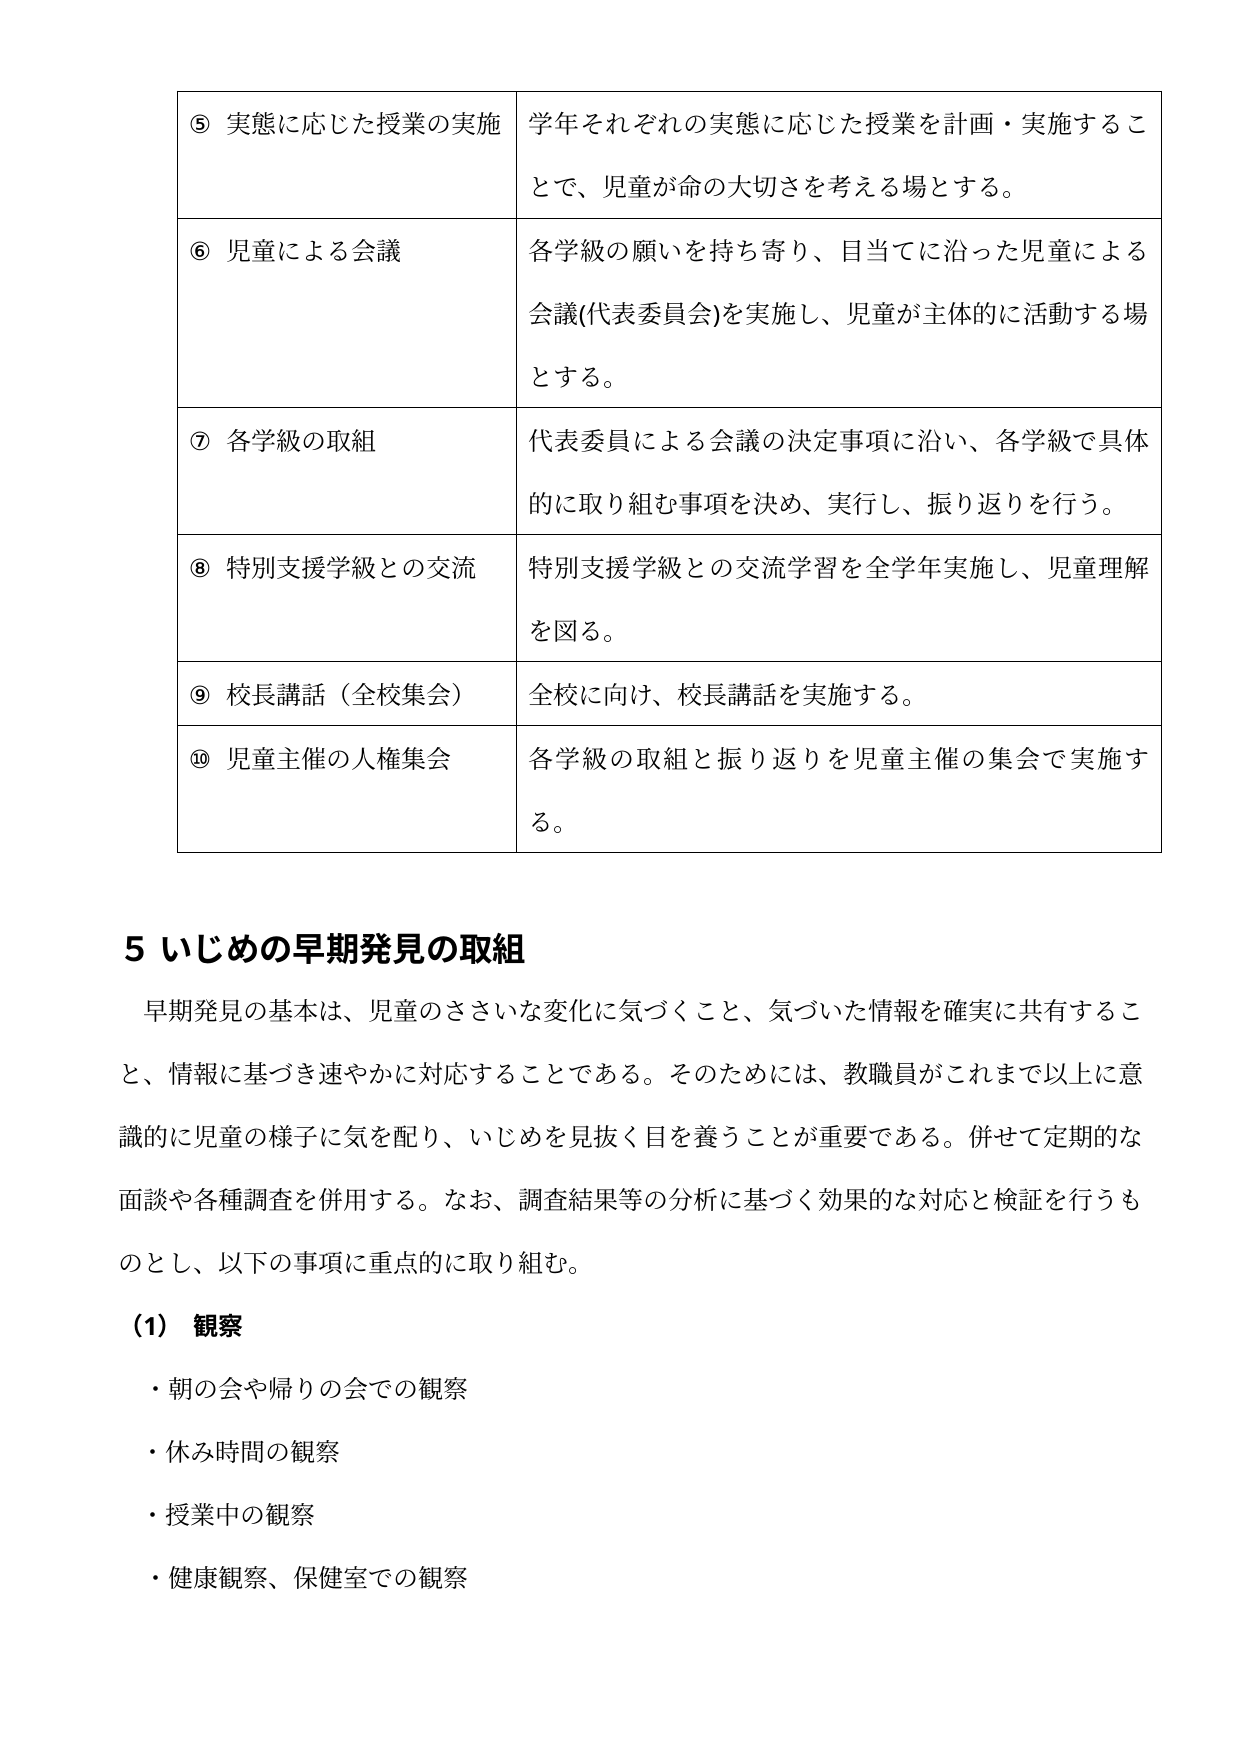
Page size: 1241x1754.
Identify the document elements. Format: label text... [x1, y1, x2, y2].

text 早期発見の基本は、児童のささいな変化に気づくこと、気づいた情報を確実に共有すること、情報に基づき速やかに対応することである。そのためには、教職員がこれまで以上に意 識的に児童の様子に気を配り、いじめを見抜く目を養うことが重要である。併せて定期的な 面談や各種調査を併用する。なお、調査結果等の分析に基づく効果的な対応と検証を行うも のとし、以下の事項に重点的に取り組む。 [118, 979, 1152, 1293]
text ・健康観察、保健室での観察 [143, 1545, 1152, 1608]
table_cell 校長講話（全校集会） [178, 662, 516, 725]
text ・休み時間の観察 [140, 1419, 1152, 1482]
table_cell 全校に向け、校長講話を実施する。 [517, 662, 1161, 725]
table_cell 特別支援学級との交流学習を全学年実施し、児童理解を図る。 [517, 535, 1161, 661]
table_cell 学年それぞれの実態に応じた授業を計画・実施することで、児童が命の大切さを考える場とする。 [517, 92, 1161, 217]
text ・授業中の観察 [140, 1482, 1152, 1545]
table_cell 特別支援学級との交流 [178, 535, 516, 661]
table_cell 各学級の願いを持ち寄り、目当てに沿った児童による会議(代表委員会)を実施し、児童が主体的に活動する場とする。 [517, 219, 1161, 407]
table_cell 児童による会議 [178, 219, 516, 407]
table_cell 各学級の取組 [178, 408, 516, 534]
table_cell 児童主催の人権集会 [178, 726, 516, 852]
table_cell 実態に応じた授業の実施 [178, 92, 516, 217]
table_cell 代表委員による会議の決定事項に沿い、各学級で具体的に取り組む事項を決め、実行し、振り返りを行う。 [517, 408, 1161, 534]
list 観察 [118, 1293, 1152, 1356]
text ・朝の会や帰りの会での観察 [118, 1356, 1152, 1419]
table_cell 各学級の取組と振り返りを児童主催の集会で実施する。 [517, 726, 1161, 852]
text ５ いじめの早期発見の取組 [118, 916, 1152, 979]
